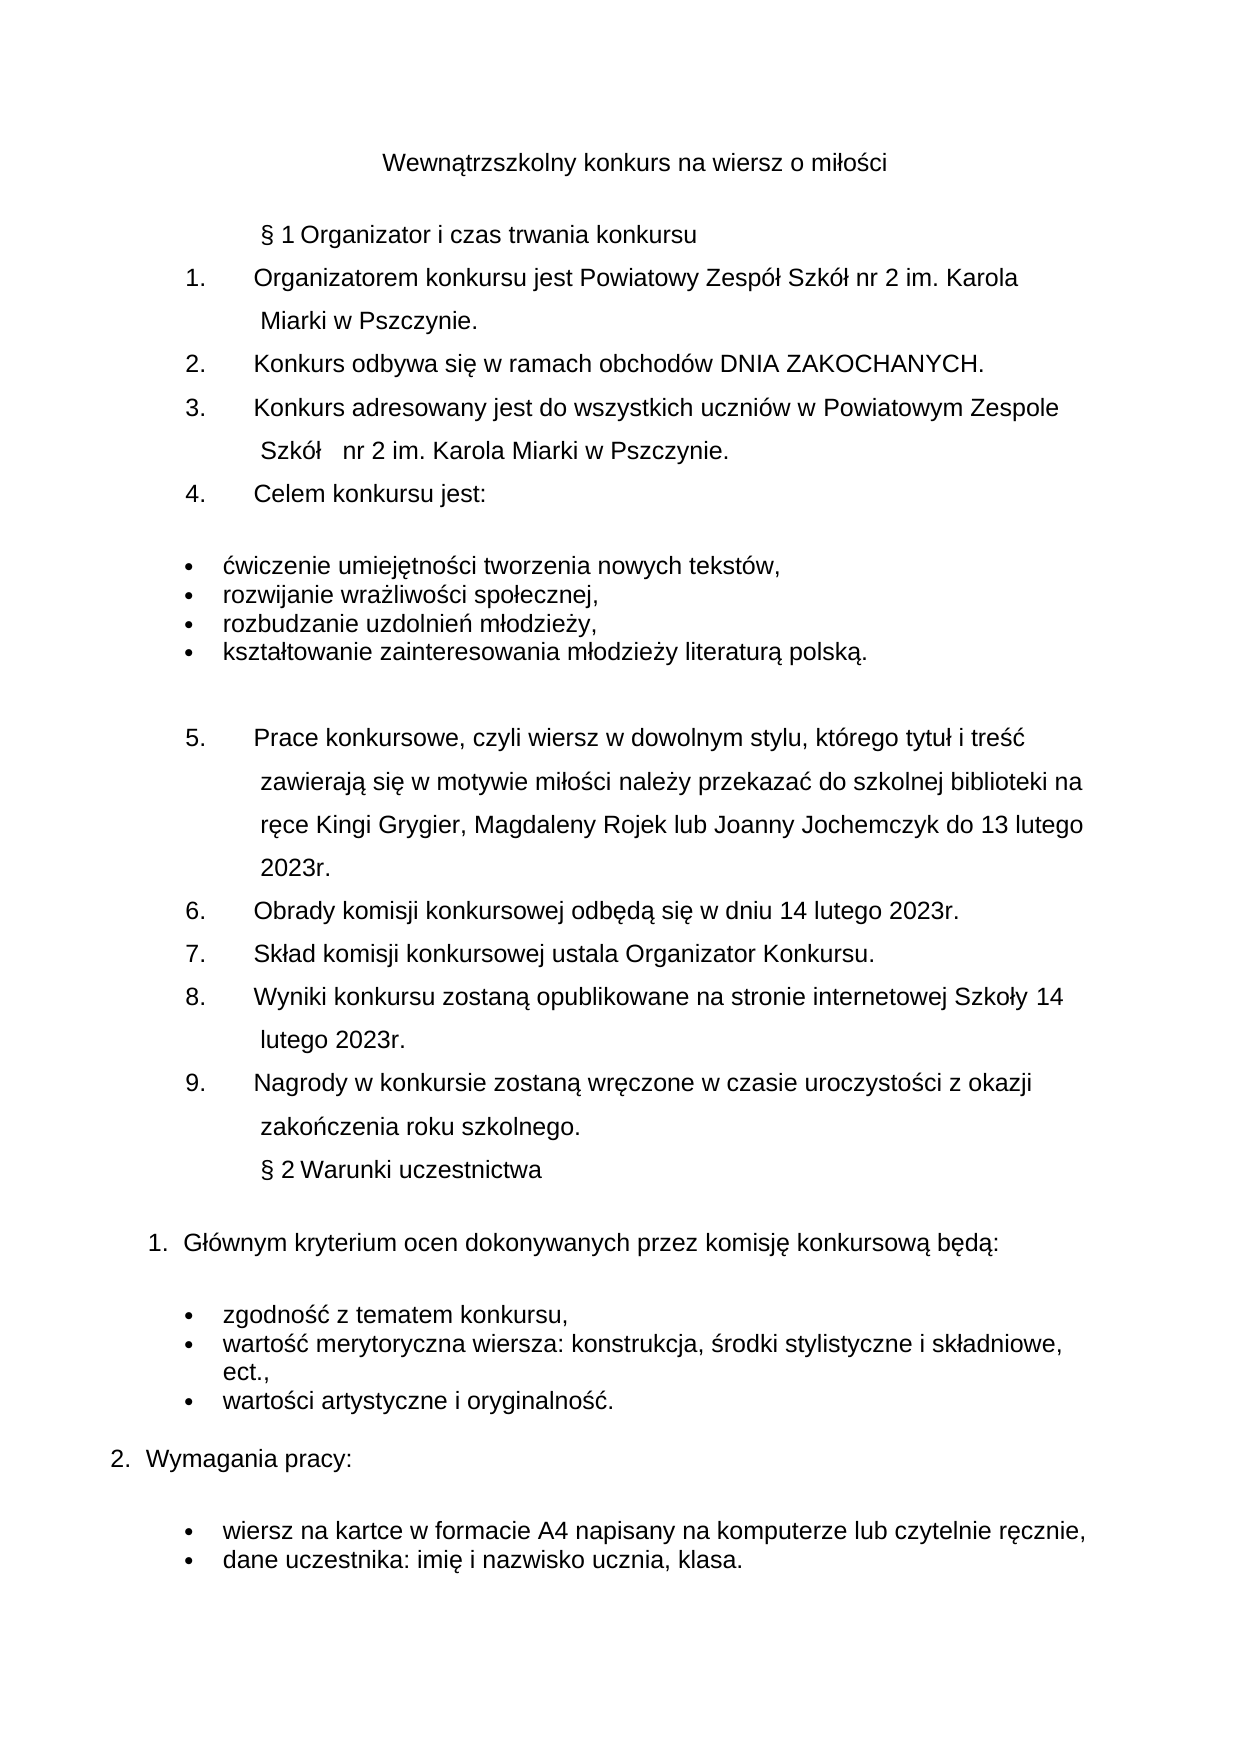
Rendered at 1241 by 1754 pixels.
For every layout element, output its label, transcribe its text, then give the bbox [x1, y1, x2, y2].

text 6. Obrady komisji konkursowej odbędą się w dniu 14 lutego 2023r. [185, 896, 1093, 924]
text 8. Wyniki konkursu zostaną opublikowane na stronie internetowej Szkoły 14 lutego 2023r. [185, 982, 1093, 1054]
text 5. Prace konkursowe, czyli wiersz w dowolnym stylu, którego tytuł i treść zawierają się w motywie miłości należy przekazać do szkolnej biblioteki na ręce Kingi Grygier, Magdaleny Rojek lub Joanny Jochemczyk do 13 lutego 2023r. [185, 723, 1093, 881]
text § 1 Organizator i czas trwania konkursu [260, 220, 1093, 249]
list rozwijanie wrażliwości społecznej, [185, 580, 1093, 609]
list zgodność z tematem konkursu, [185, 1300, 1093, 1328]
list kształtowanie zainteresowania młodzieży literaturą polską. [185, 637, 1093, 694]
list rozbudzanie uzdolnień młodzieży, [185, 609, 1093, 637]
list ćwiczenie umiejętności tworzenia nowych tekstów, [185, 551, 1093, 580]
text 7. Skład komisji konkursowej ustala Organizator Konkursu. [185, 939, 1093, 968]
text 2. Wymagania pracy: [110, 1444, 1093, 1473]
text 1. Organizatorem konkursu jest Powiatowy Zespół Szkół nr 2 im. Karola Miarki w Pszczynie. [185, 263, 1093, 335]
text Wewnątrzszkolny konkurs na wiersz o miłości [148, 148, 1093, 176]
text 1. Głównym kryterium ocen dokonywanych przez komisję konkursową będą: [148, 1227, 1093, 1256]
text 2. Konkurs odbywa się w ramach obchodów DNIA ZAKOCHANYCH. [185, 349, 1093, 378]
text 3. Konkurs adresowany jest do wszystkich uczniów w Powiatowym Zespole Szkół nr 2 im. Karola Miarki w Pszczynie. [185, 393, 1093, 464]
list wartość merytoryczna wiersza: konstrukcja, środki stylistyczne i składniowe, ect., [185, 1328, 1093, 1386]
list wiersz na kartce w formacie A4 napisany na komputerze lub czytelnie ręcznie, [185, 1516, 1093, 1545]
list wartości artystyczne i oryginalność. [185, 1386, 1093, 1415]
text 9. Nagrody w konkursie zostaną wręczone w czasie uroczystości z okazji zakończenia roku szkolnego. § 2 Warunki uczestnictwa [185, 1068, 1093, 1184]
list dane uczestnika: imię i nazwisko ucznia, klasa. [185, 1545, 1093, 1574]
text 4. Celem konkursu jest: [185, 479, 1093, 508]
